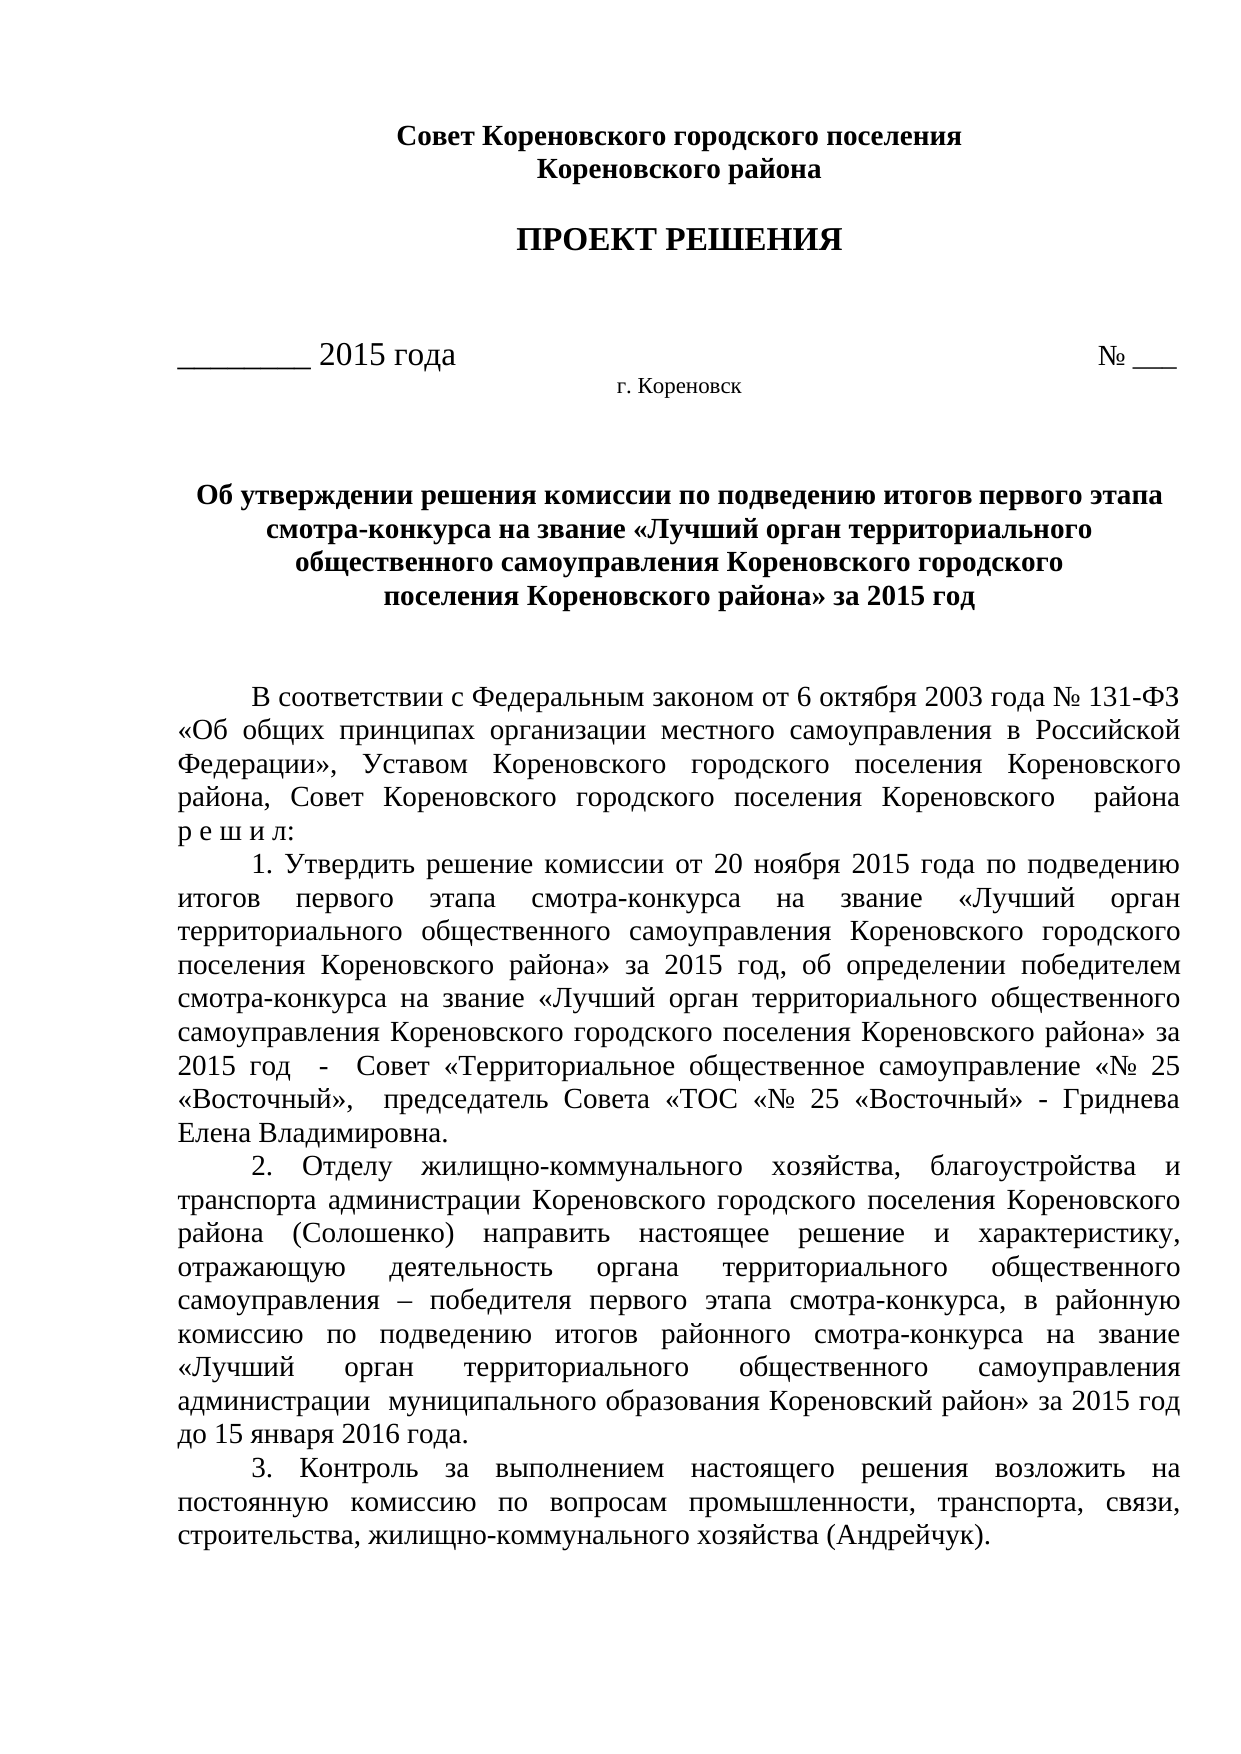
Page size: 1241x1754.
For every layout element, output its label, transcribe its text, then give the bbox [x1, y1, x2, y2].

text Совет Кореновского городского поселения [177, 118, 1181, 152]
text 3. Контроль за выполнением настоящего решения возложить на постоянную комиссию по вопросам промышленности, транспорта, связи, строительства, жилищно-коммунального хозяйства (Андрейчук). [177, 1450, 1181, 1551]
text Об утверждении решения комиссии по подведению итогов первого этапа смотра-конкурса на звание «Лучший орган территориального общественного самоуправления Кореновского городского [177, 477, 1181, 578]
text г. Кореновск [177, 372, 1181, 398]
text Кореновского района [177, 152, 1181, 185]
text поселения Кореновского района» за 2015 год [177, 578, 1181, 612]
text В соответствии с Федеральным законом от 6 октября 2003 года № 131-ФЗ «Об общих принципах организации местного самоуправления в Российской Федерации», Уставом Кореновского городского поселения Кореновского района, Совет Кореновского городского поселения Кореновского района р е ш и л: [177, 679, 1181, 846]
text 2. Отделу жилищно-коммунального хозяйства, благоустройства и транспорта администрации Кореновского городского поселения Кореновского района (Солошенко) направить настоящее решение и характеристику, отражающую деятельность органа территориального общественного самоуправления – победителя первого этапа смотра-конкурса, в районную комиссию по подведению итогов районного смотра-конкурса на звание «Лучший орган территориального общественного самоуправления администрации муниципального образования Кореновский район» за 2015 год до 15 января 2016 года. [177, 1148, 1181, 1450]
text ПРОЕКТ РЕШЕНИЯ [177, 219, 1181, 257]
text ________ 2015 года № ___ [177, 334, 1181, 372]
text 1. Утвердить решение комиссии от 20 ноября 2015 года по подведению итогов первого этапа смотра-конкурса на звание «Лучший орган территориального общественного самоуправления Кореновского городского поселения Кореновского района» за 2015 год, об определении победителем смотра-конкурса на звание «Лучший орган территориального общественного самоуправления Кореновского городского поселения Кореновского района» за 2015 год - Совет «Территориальное общественное самоуправление «№ 25 «Восточный», председатель Совета «ТОС «№ 25 «Восточный» - Гриднева Елена Владимировна. [177, 846, 1181, 1148]
